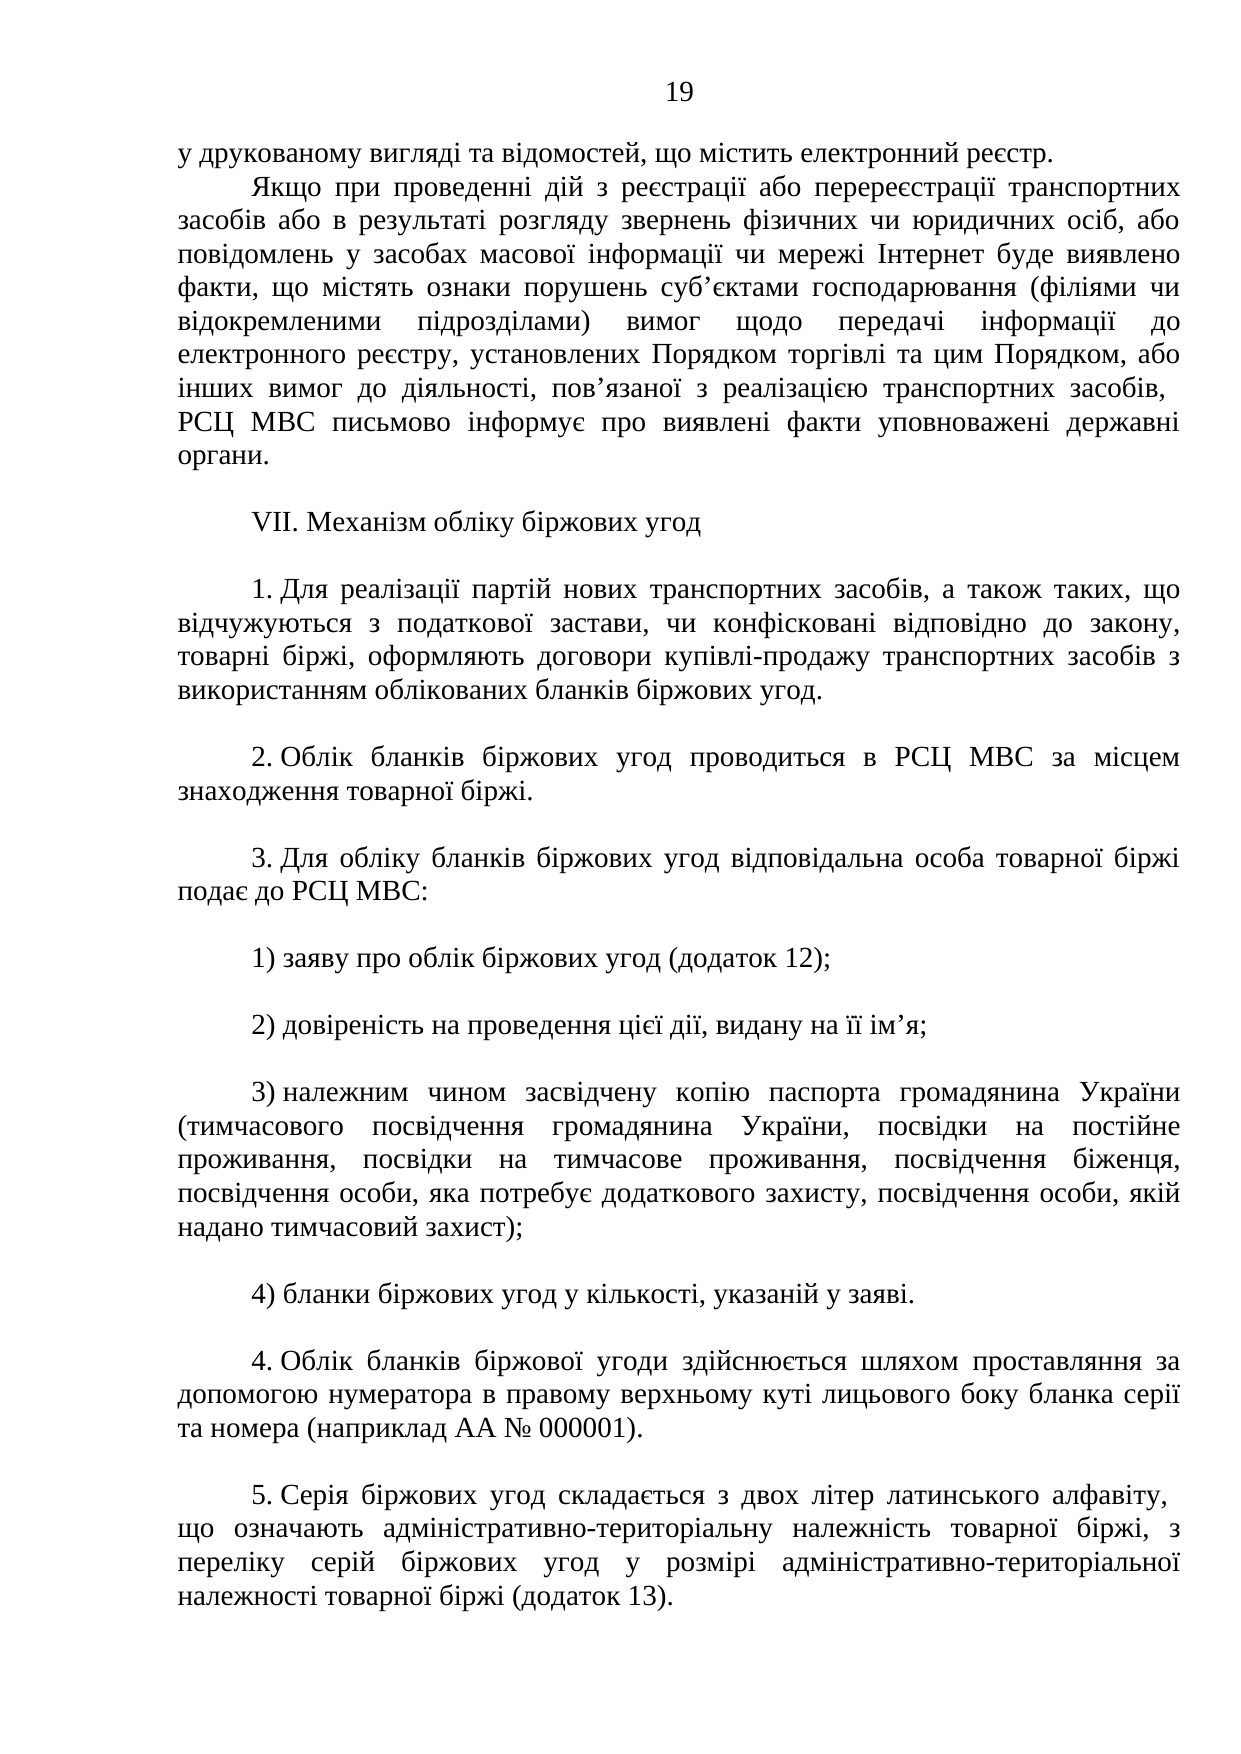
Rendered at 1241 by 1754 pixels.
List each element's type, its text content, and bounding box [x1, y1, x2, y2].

text 3) належним чином засвідчену копію паспорта громадянина України (тимчасового посвідчення громадянина України, посвідки на постійне проживання, посвідки на тимчасове проживання, посвідчення біженця, посвідчення особи, яка потребує додаткового захисту, посвідчення особи, якій надано тимчасовий захист); [177, 1074, 1181, 1242]
text 2) довіреність на проведення цієї дії, видану на її ім’я; [177, 1007, 1181, 1041]
text 4) бланки біржових угод у кількості, указаній у заяві. [177, 1276, 1181, 1309]
text 1) заяву про облік біржових угод (додаток 12); [177, 940, 1181, 974]
text VІІ. Механізм обліку біржових угод [177, 504, 1181, 538]
text 5. Серія біржових угод складається з двох літер латинського алфавіту, що означають адміністративно-територіальну належність товарної біржі, з переліку серій біржових угод у розмірі адміністративно-територіальної належності товарної біржі (додаток 13). [177, 1477, 1181, 1611]
text Якщо при проведенні дій з реєстрації або перереєстрації транспортних засобів або в результаті розгляду звернень фізичних чи юридичних осіб, або повідомлень у засобах масової інформації чи мережі Інтернет буде виявлено факти, що містять ознаки порушень суб’єктами господарювання (філіями чи відокремленими підрозділами) вимог щодо передачі інформації до електронного реєстру, установлених Порядком торгівлі та цим Порядком, або інших вимог до діяльності, пов’язаної з реалізацією транспортних засобів, РСЦ МВС письмово інформує про виявлені факти уповноважені державні органи. [177, 169, 1181, 471]
text 1. Для реалізації партій нових транспортних засобів, а також таких, що відчужуються з податкової застави, чи конфісковані відповідно до закону, товарні біржі, оформляють договори купівлі-продажу транспортних засобів з використанням облікованих бланків біржових угод. [177, 571, 1181, 706]
text 4. Облік бланків біржової угоди здійснюється шляхом проставляння за допомогою нумератора в правому верхньому куті лицьового боку бланка серії та номера (наприклад АА № 000001). [177, 1343, 1181, 1443]
text 2. Облік бланків біржових угод проводиться в РСЦ МВС за місцем знаходження товарної біржі. [177, 739, 1181, 806]
text 3. Для обліку бланків біржових угод відповідальна особа товарної біржі подає до РСЦ МВС: [177, 840, 1181, 907]
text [177, 135, 1181, 169]
